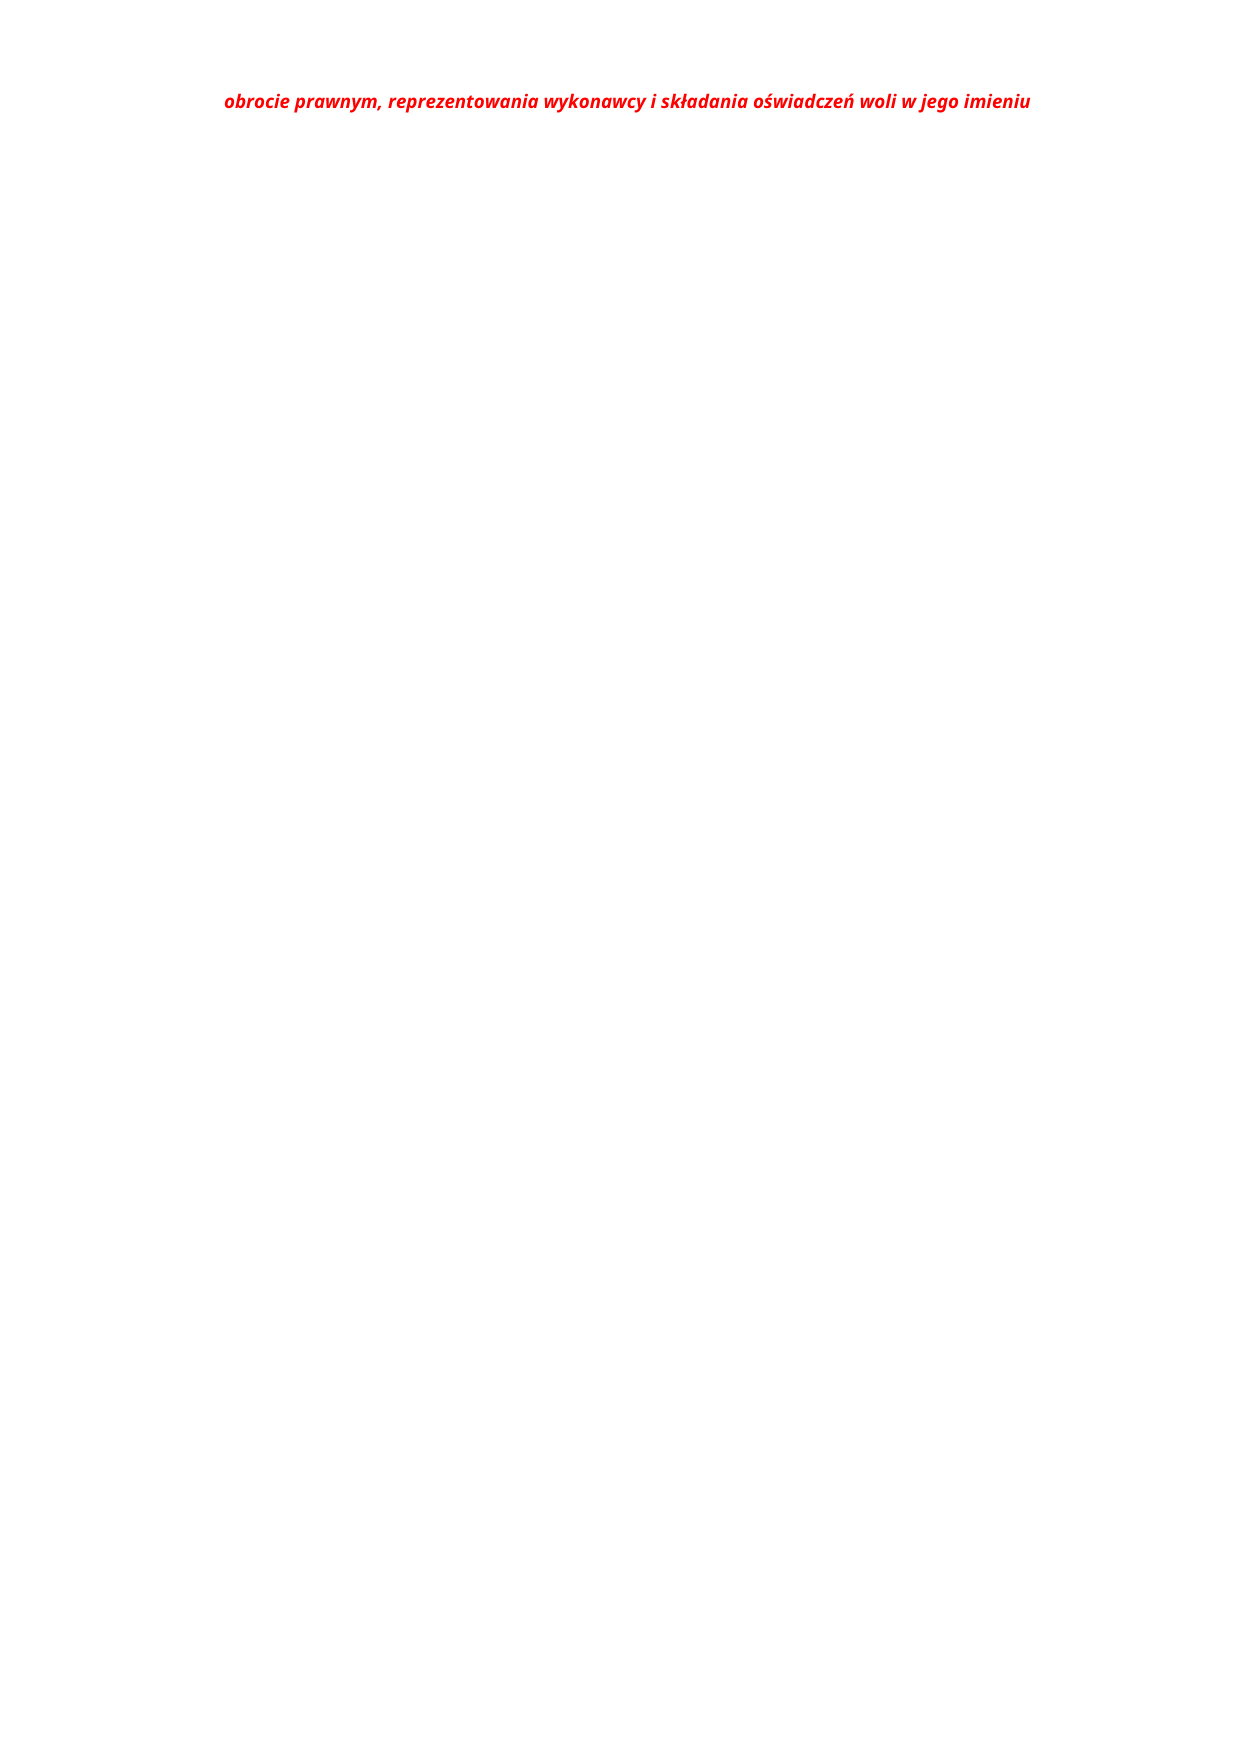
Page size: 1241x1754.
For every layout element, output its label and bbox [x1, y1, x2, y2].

text [148, 89, 1107, 114]
